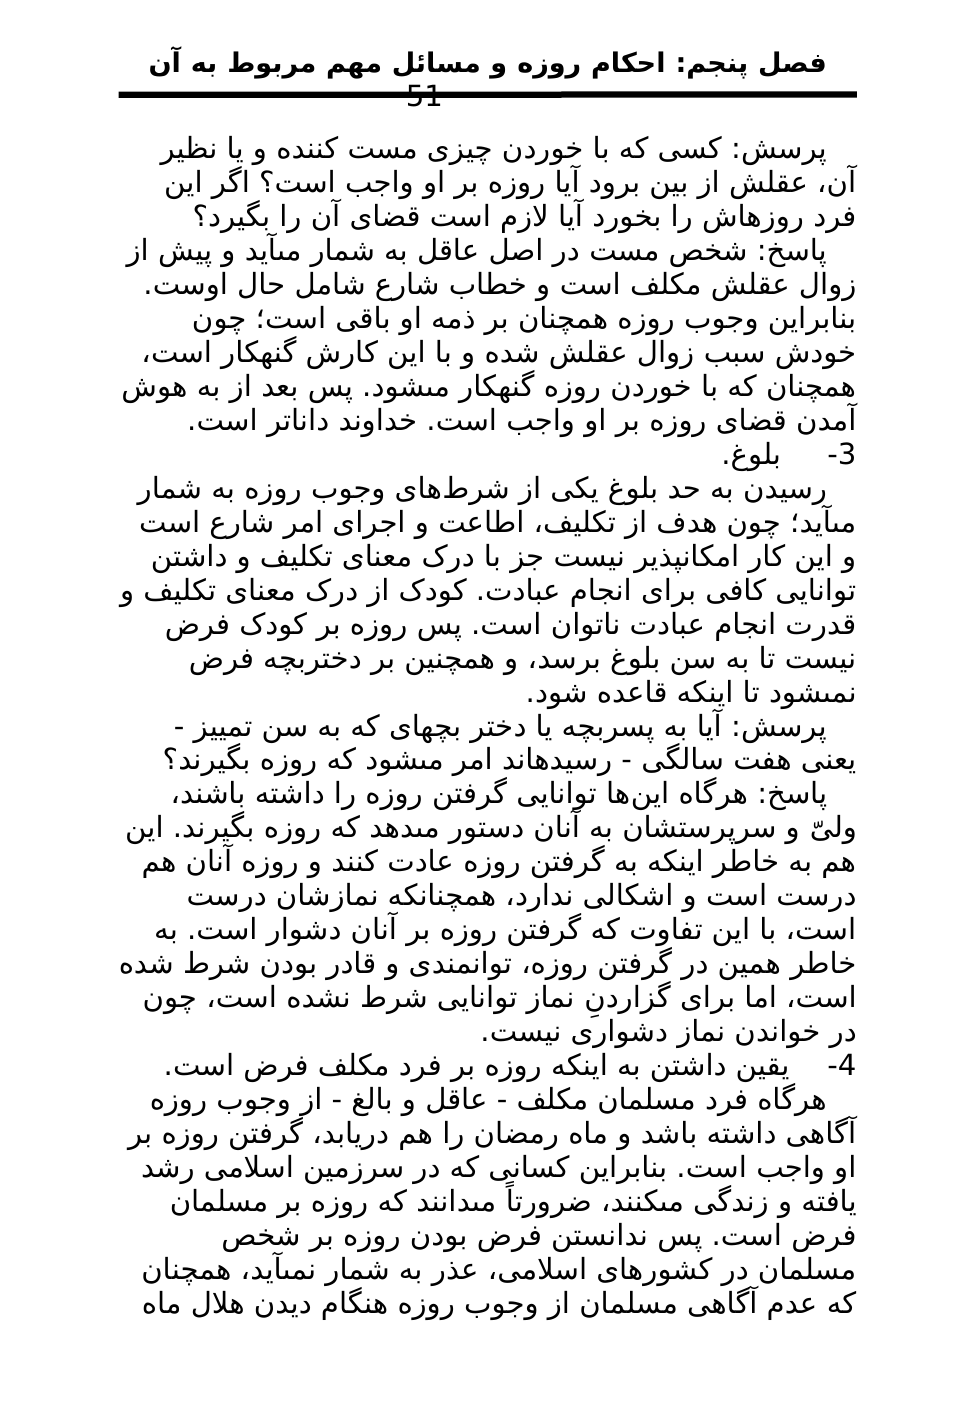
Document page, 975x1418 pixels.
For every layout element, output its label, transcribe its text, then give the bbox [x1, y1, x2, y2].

text پرسش: آیا به پسربچه یا دختر بچه‏اى که به سن تمییز - یعنى هفت سالگى - رسیده‏اند امر مى‏شود که روزه بگیرند؟ [118, 709, 857, 777]
list بلوغ. [118, 437, 827, 471]
text پرسش: کسى که با خوردن چیزى مست کننده و یا نظیر آن، عقلش از بین برود آیا روزه بر او واجب است؟ اگر این فرد روزه‏اش را بخورد آیا لازم است قضاى آن را بگیرد؟ [118, 132, 857, 233]
text پاسخ: شخص مست در اصل عاقل به شمار مى‏آید و پیش از زوال عقلش مکلف است و خطاب شارع شامل حال اوست. بنابراین وجوب روزه همچنان بر ذمه او باقى است؛ چون خودش سبب زوال عقلش شده و با این کارش گنه‏کار است، همچنان که با خوردن روزه گنهکار مى‏شود. پس بعد از به هوش آمدن قضاى روزه بر او واجب است. خداوند داناتر است. [118, 233, 857, 437]
text پاسخ: هرگاه این‌ها توانایى گرفتن روزه را داشته باشند، ولىّ و سرپرستشان به آنان دستور مى‏دهد که روزه بگیرند. این هم به خاطر اینکه به گرفتن روزه عادت کنند و روزه آنان ‏هم درست ‏است و اشکالى ندارد، همچنان‏که نمازشان درست است، با این تفاوت که گرفتن روزه بر آنان دشوار است. به خاطر همین در گرفتن روزه، توانمندى و قادر بودن شرط شده است، اما براى گزاردنِ نماز توانایى شرط نشده ‏است، چون در خواندن نماز دشوارى نیست. [118, 777, 857, 1048]
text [118, 1082, 857, 1320]
text رسیدن به حد بلوغ یکى از شرط‌هاى وجوب روزه به شمار مى‏آید؛ چون هدف از تکلیف، اطاعت و اجراى امر شارع است و این کار امکان‏پذیر نیست جز با درک معناى تکلیف و داشتن توانایى کافى براى انجام عبادت. کودک از درک معناى تکلیف و قدرت انجام عبادت ناتوان است. پس روزه بر کودک فرض نیست تا به سن بلوغ برسد، و همچنین بر دختربچه فرض نمى‏شود تا اینکه قاعده شود. [118, 471, 857, 709]
list یقین داشتن به اینکه روزه بر فرد مکلف فرض است. [118, 1048, 827, 1082]
